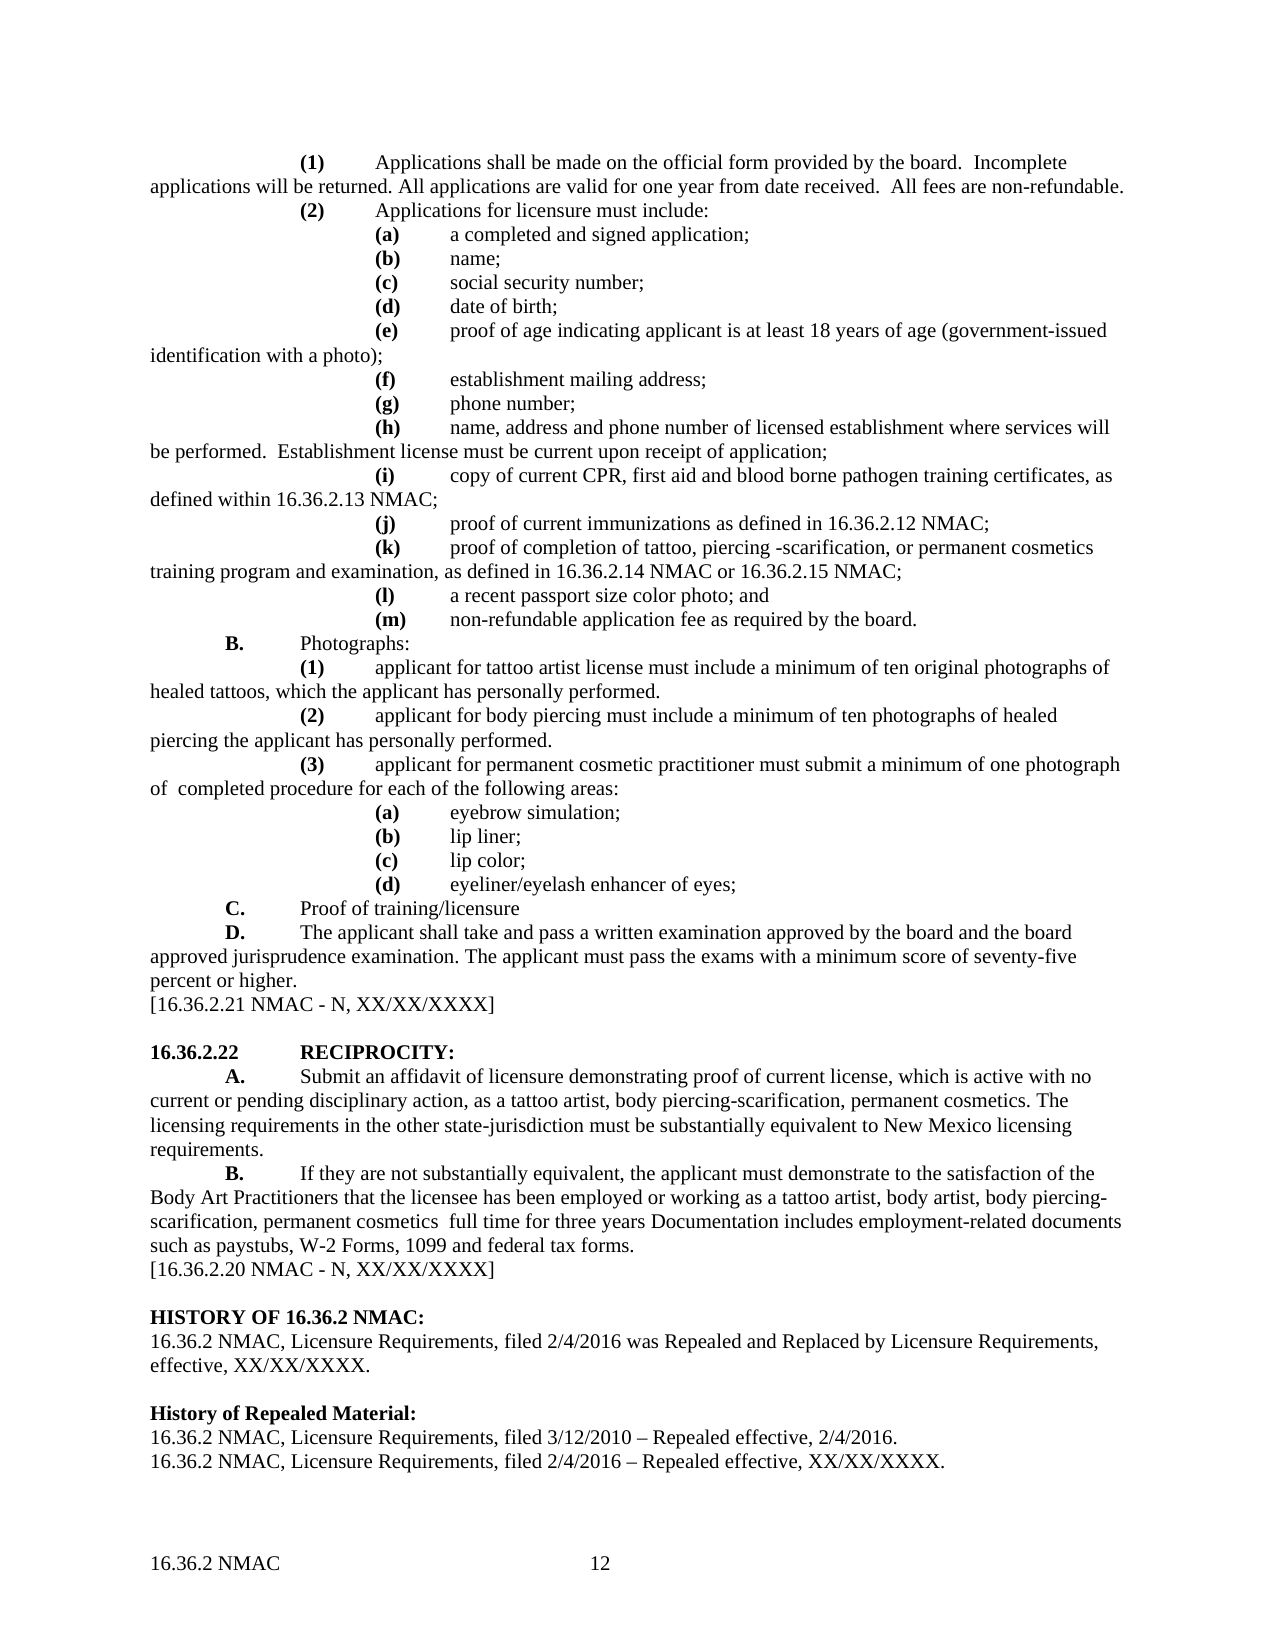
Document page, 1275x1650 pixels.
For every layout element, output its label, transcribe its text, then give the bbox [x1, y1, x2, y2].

text (l) a recent passport size color photo; and [150, 583, 1125, 607]
text (j) proof of current immunizations as defined in 16.36.2.12 NMAC; [150, 511, 1125, 535]
text (c) lip color; [150, 848, 1125, 872]
text [16.36.2.20 NMAC - N, XX/XX/XXXX] [150, 1257, 1125, 1281]
text (2) applicant for body piercing must include a minimum of ten photographs of healed piercing the applicant has personally performed. [150, 703, 1125, 752]
text [16.36.2.21 NMAC - N, XX/XX/XXXX] [150, 992, 1125, 1016]
text HISTORY OF 16.36.2 NMAC: [150, 1305, 1125, 1329]
text (m) non-refundable application fee as required by the board. [150, 607, 1125, 631]
text History of Repealed Material: [150, 1401, 1125, 1425]
text D. The applicant shall take and pass a written examination approved by the board and the board approved jurisprudence examination. The applicant must pass the exams with a minimum score of seventy-five percent or higher. [150, 920, 1125, 992]
text (e) proof of age indicating applicant is at least 18 years of age (government-issued identification with a photo); [150, 318, 1125, 367]
text C. Proof of training/licensure [150, 896, 1125, 920]
text (c) social security number; [150, 270, 1125, 294]
text 16.36.2.22 RECIPROCITY: [150, 1040, 1125, 1064]
text (1) applicant for tattoo artist license must include a minimum of ten original photographs of healed tattoos, which the applicant has personally performed. [150, 655, 1125, 703]
text (g) phone number; [150, 391, 1125, 415]
text (f) establishment mailing address; [150, 367, 1125, 391]
text (k) proof of completion of tattoo, piercing -scarification, or permanent cosmetics training program and examination, as defined in 16.36.2.14 NMAC or 16.36.2.15 NMAC; [150, 535, 1125, 583]
text (a) eyebrow simulation; [150, 800, 1125, 824]
text (h) name, address and phone number of licensed establishment where services will be performed. Establishment license must be current upon receipt of application; [150, 415, 1125, 463]
text (b) lip liner; [150, 824, 1125, 848]
text 16.36.2 NMAC, Licensure Requirements, filed 2/4/2016 was Repealed and Replaced by Licensure Requirements, effective, XX/XX/XXXX. [150, 1329, 1125, 1377]
text (b) name; [150, 246, 1125, 270]
text (1) Applications shall be made on the official form provided by the board. Incomplete applications will be returned. All applications are valid for one year from date received. All fees are non-refundable. [150, 150, 1125, 198]
text B. Photographs: [150, 631, 1125, 655]
text (2) Applications for licensure must include: [150, 198, 1125, 222]
text B. If they are not substantially equivalent, the applicant must demonstrate to the satisfaction of the Body Art Practitioners that the licensee has been employed or working as a tattoo artist, body artist, body piercing-scarification, permanent cosmetics full time for three years Documentation includes employment-related documents such as paystubs, W-2 Forms, 1099 and federal tax forms. [150, 1161, 1125, 1257]
text (d) eyeliner/eyelash enhancer of eyes; [150, 872, 1125, 896]
text 16.36.2 NMAC, Licensure Requirements, filed 2/4/2016 – Repealed effective, XX/XX/XXXX. [150, 1449, 1125, 1473]
text (3) applicant for permanent cosmetic practitioner must submit a minimum of one photograph of completed procedure for each of the following areas: [150, 752, 1125, 800]
text (i) copy of current CPR, first aid and blood borne pathogen training certificates, as defined within 16.36.2.13 NMAC; [150, 463, 1125, 511]
text 16.36.2 NMAC, Licensure Requirements, filed 3/12/2010 – Repealed effective, 2/4/2016. [150, 1425, 1125, 1449]
text (a) a completed and signed application; [150, 222, 1125, 246]
text (d) date of birth; [150, 294, 1125, 318]
text A. Submit an affidavit of licensure demonstrating proof of current license, which is active with no current or pending disciplinary action, as a tattoo artist, body piercing-scarification, permanent cosmetics. The licensing requirements in the other state-jurisdiction must be substantially equivalent to New Mexico licensing requirements. [150, 1064, 1125, 1161]
